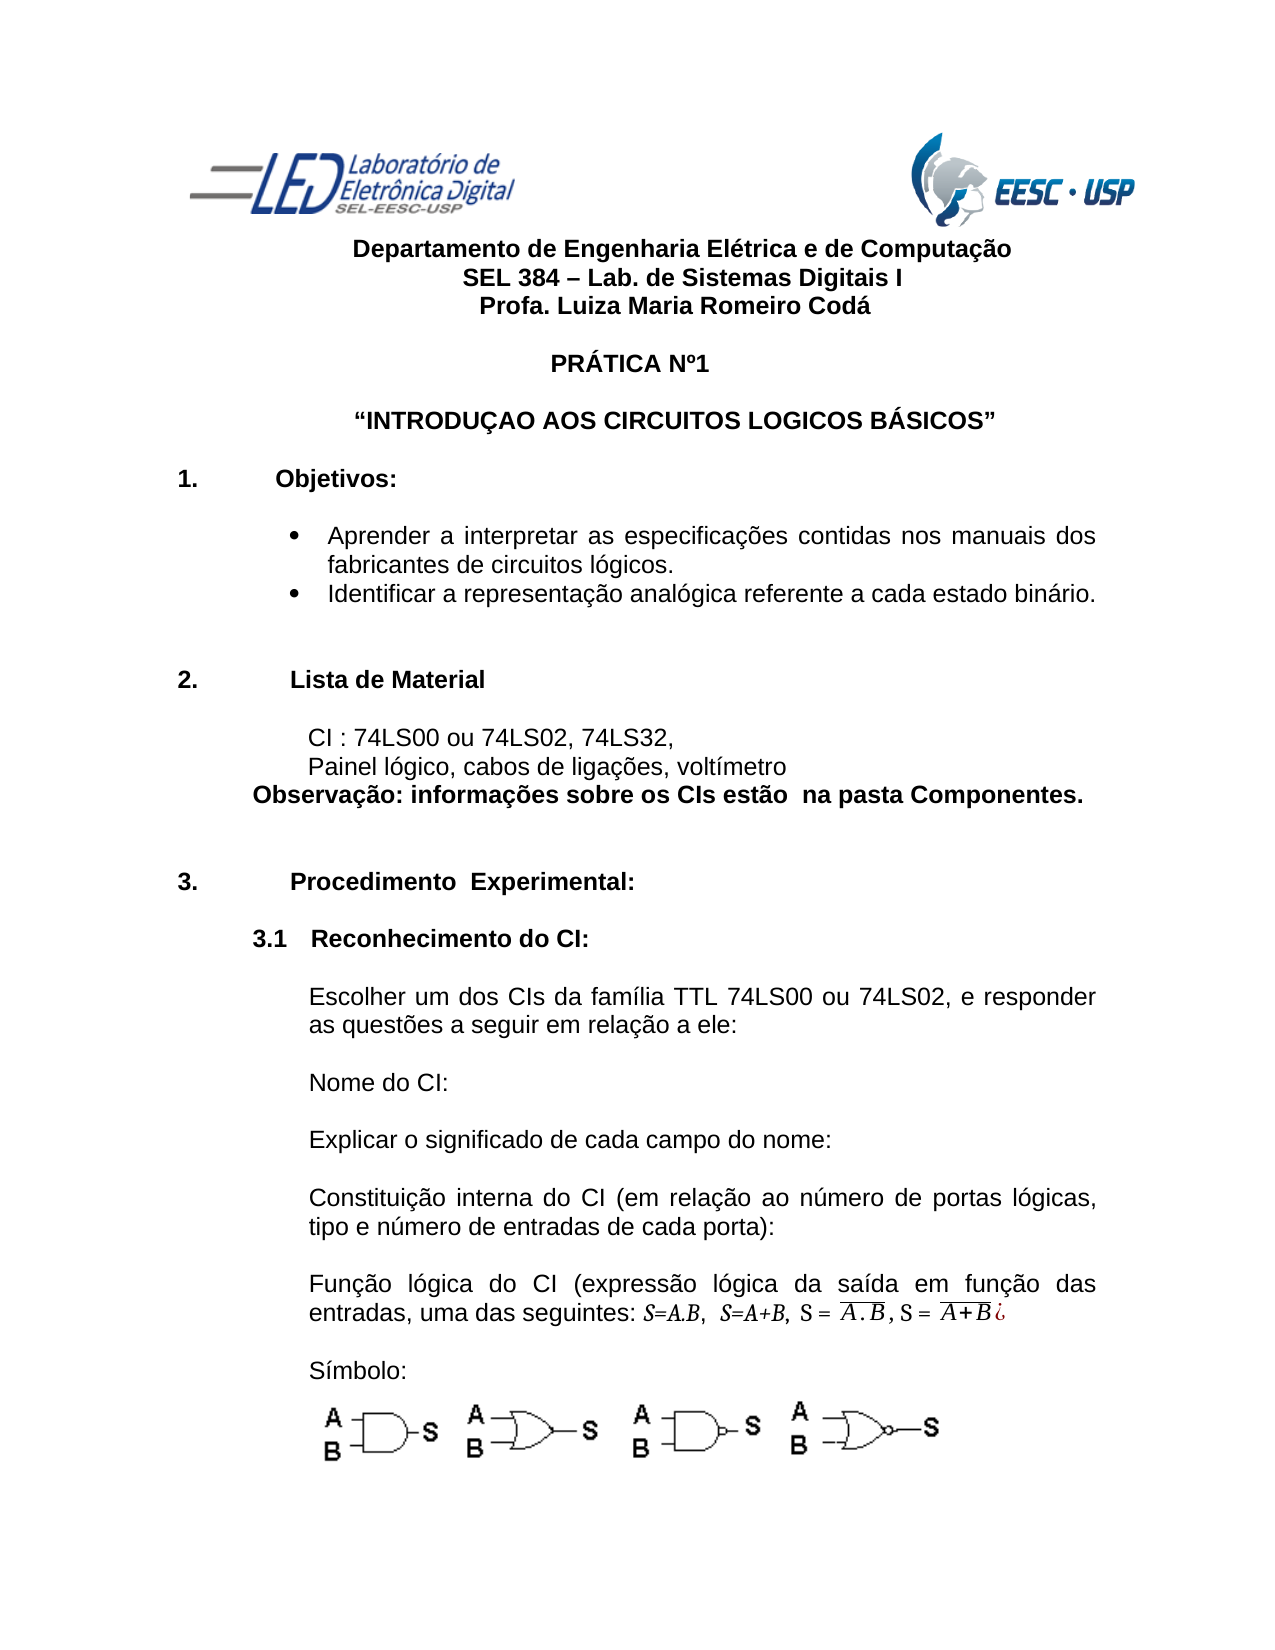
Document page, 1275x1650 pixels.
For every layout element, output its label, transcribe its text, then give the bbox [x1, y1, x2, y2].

picture [911, 132, 1135, 227]
list Aprender a interpretar as especificações contidas nos manuais dos fabricantes de circuitos lógicos. [290, 521, 1098, 579]
subtitle Profa. Luiza Maria Romeiro Codá [177, 291, 1098, 320]
subtitle SEL 384 – Lab. de Sistemas Digitais I [177, 263, 1098, 291]
text Escolher um dos CIs da família TTL 74LS00 ou 74LS02, e responder as questões a seguir em relação a ele: [308, 982, 1098, 1039]
text Observação: informações sobre os CIs estão na pasta Componentes. [252, 780, 1098, 809]
text Constituição interna do CI (em relação ao número de portas lógicas, tipo e número de entradas de cada porta): [308, 1183, 1098, 1240]
text Painel lógico, cabos de ligações, voltímetro [252, 752, 1098, 780]
text 2. Lista de Material [177, 665, 1098, 694]
list Reconhecimento do CI: [252, 924, 1098, 953]
picture [189, 153, 515, 214]
text CI : 74LS00 ou 74LS02, 74LS32, [252, 723, 1098, 752]
list Procedimento Experimental: [177, 867, 1098, 895]
text Nome do CI: [308, 1068, 1098, 1097]
text Símbolo: [308, 1356, 1098, 1385]
text Departamento de Engenharia Elétrica e de Computação [251, 234, 1098, 263]
subtitle PRÁTICA Nº1 [177, 349, 1098, 378]
list Objetivos: [177, 464, 1098, 493]
picture [308, 1385, 956, 1474]
text Explicar o significado de cada campo do nome: [177, 1125, 1098, 1154]
list Identificar a representação analógica referente a cada estado binário. [290, 579, 1098, 608]
subtitle “INTRODUÇAO AOS CIRCUITOS LOGICOS BÁSICOS” [177, 406, 1098, 435]
text Função lógica do CI (expressão lógica da saída em função das entradas, uma das seguintes: S=A.B, S=A+B, S = S = [308, 1269, 1098, 1327]
